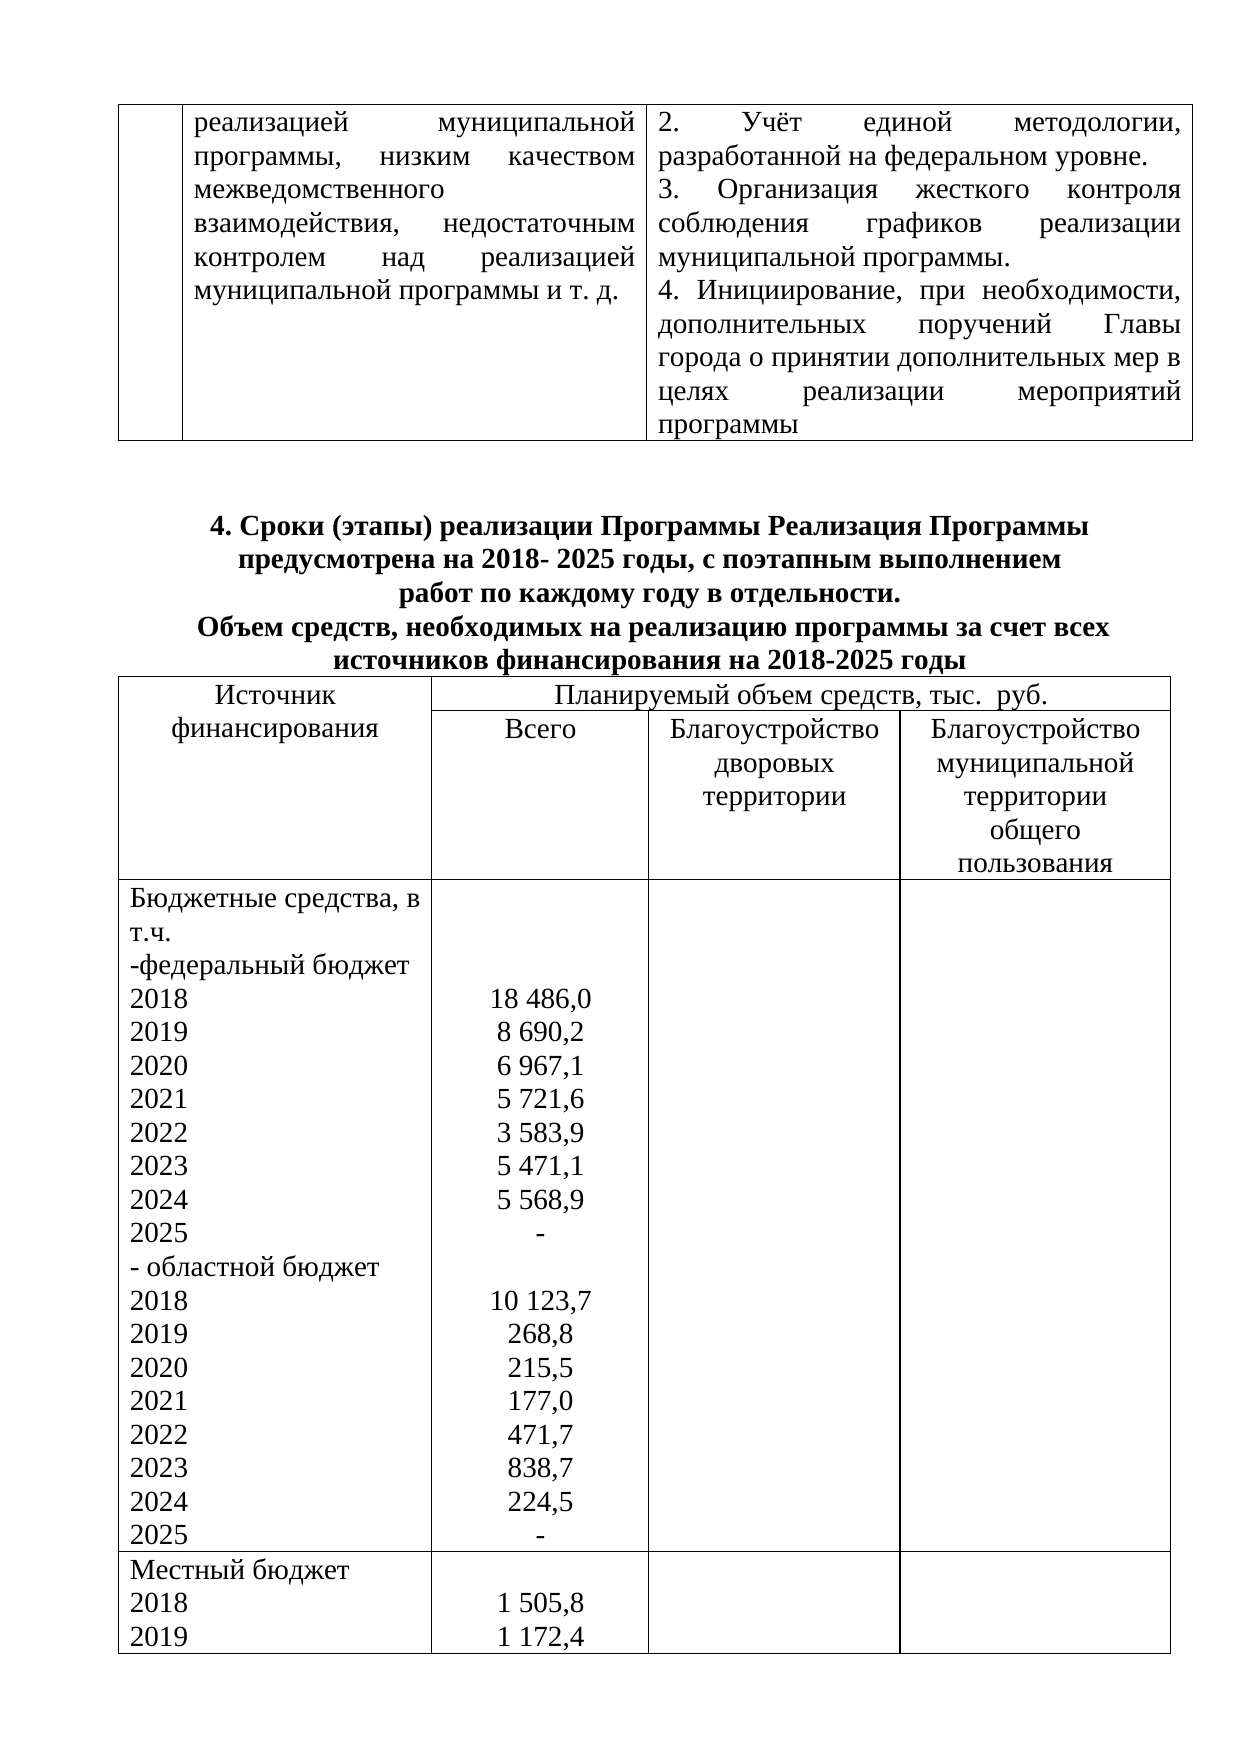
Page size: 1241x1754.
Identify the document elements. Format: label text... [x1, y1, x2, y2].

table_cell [183, 105, 646, 440]
text Объем средств, необходимых на реализацию программы за счет всех источников финансирования на 2018-2025 годы [118, 609, 1181, 676]
table_cell [649, 880, 899, 1551]
table_cell Благоустройство дворовых территории [649, 711, 899, 879]
table_cell Всего [432, 711, 648, 879]
table_header Планируемый объем средств, тыс. руб. [432, 677, 1170, 710]
table_header Источник финансирования [119, 677, 431, 879]
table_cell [432, 1552, 648, 1653]
table_cell 18 486,0 8 690,2 6 967,1 5 721,6 3 583,9 5 471,1 5 568,9 - 10 123,7 268,8 215,5 177,0 471,7 838,7 224,5 - [432, 880, 648, 1551]
table_cell 4. [119, 105, 182, 440]
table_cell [647, 105, 1192, 440]
table_cell [901, 880, 1170, 1551]
table_cell Бюджетные средства, в т.ч. -федеральный бюджет 2018 2019 2020 2021 2022 2023 2024 2025 - областной бюджет 2018 2019 2020 2021 2022 2023 2024 2025 [119, 880, 431, 1551]
table_cell Благоустройство муниципальной территории общего пользования [901, 711, 1170, 879]
table_cell [901, 1552, 1170, 1653]
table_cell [119, 1552, 431, 1653]
text 4. Сроки (этапы) реализации Программы Реализация Программы предусмотрена на 2018- 2025 годы, с поэтапным выполнением работ по каждому году в отдельности. [118, 508, 1181, 609]
table_cell [649, 1552, 899, 1653]
